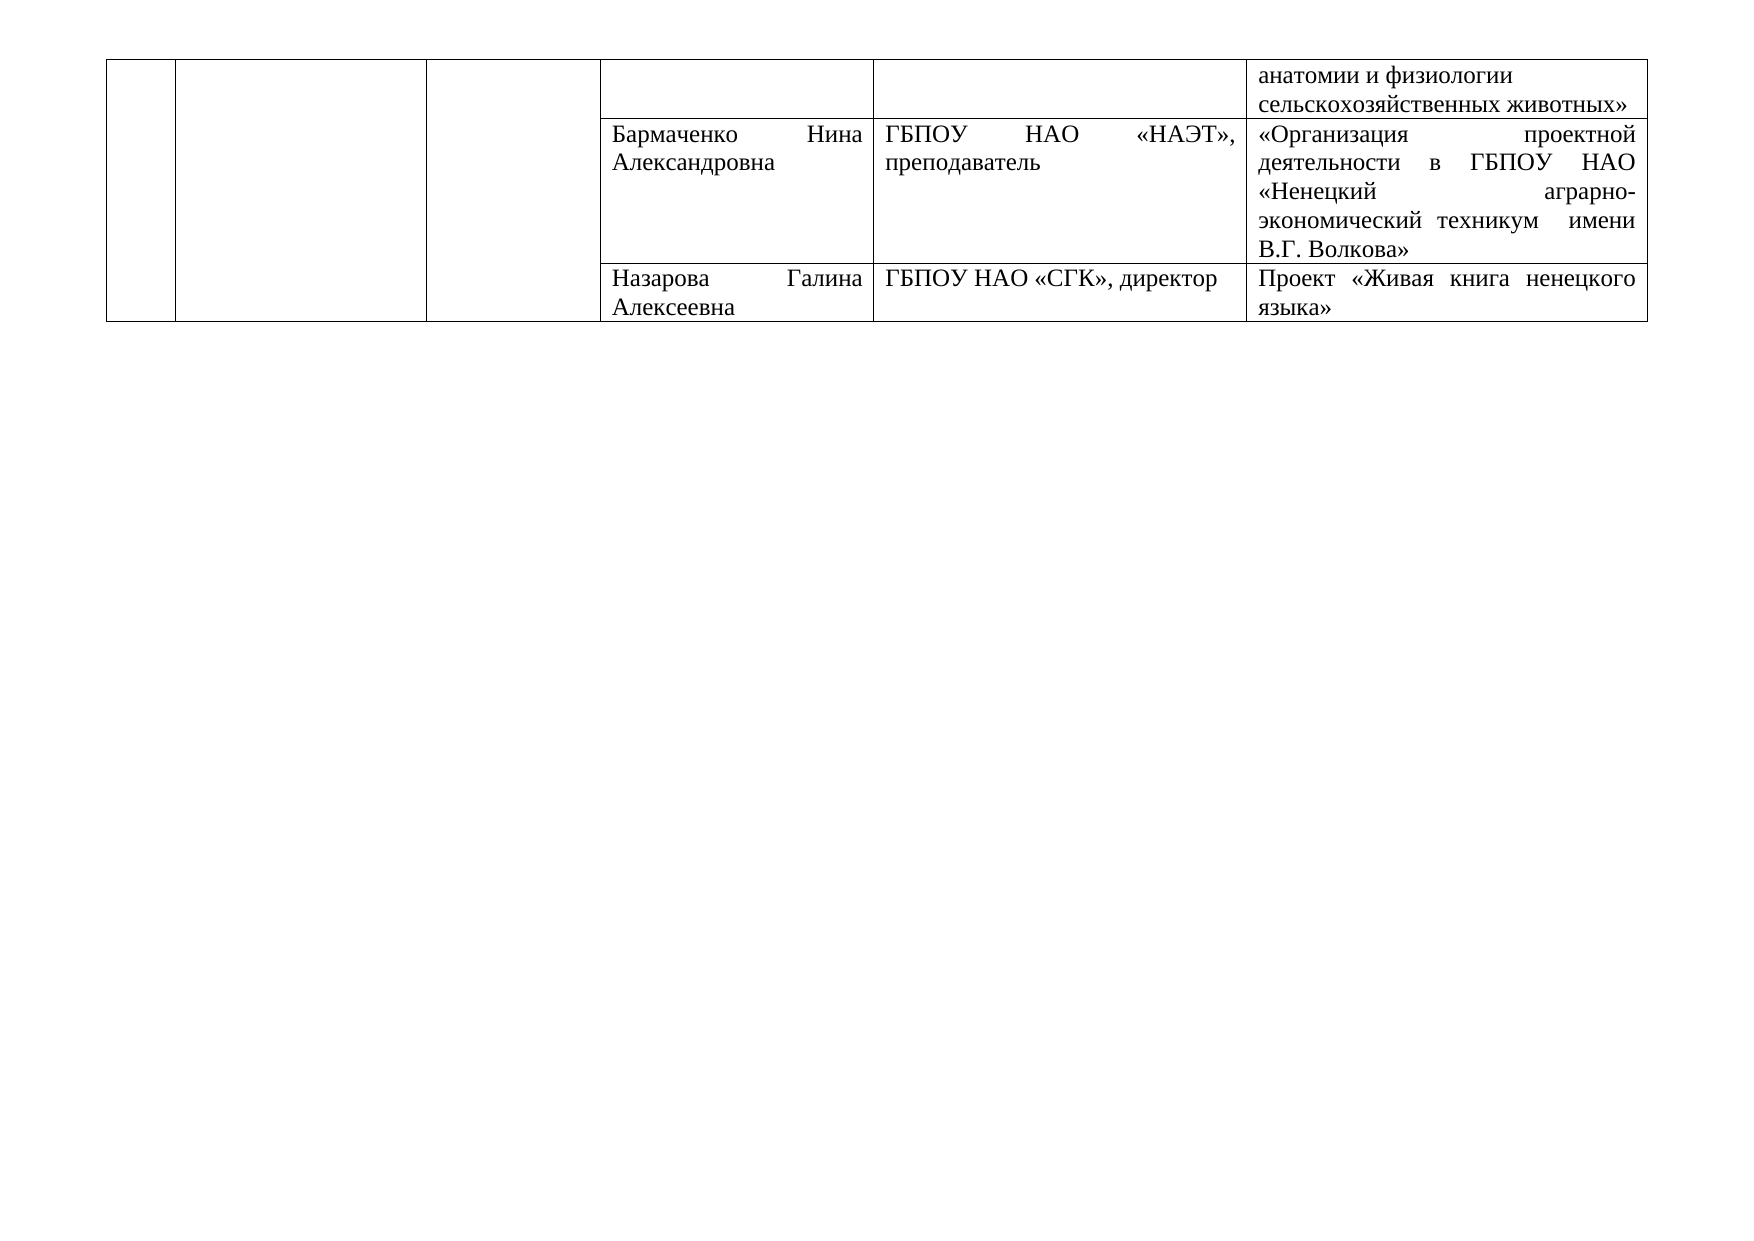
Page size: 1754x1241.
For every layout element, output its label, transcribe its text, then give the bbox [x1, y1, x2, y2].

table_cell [1247, 60, 1647, 118]
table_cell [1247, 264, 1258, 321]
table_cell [874, 60, 1246, 118]
table_cell ГБПОУ НАО «НАЭТ», преподаватель [874, 119, 1246, 262]
table_cell Назарова Галина Алексеевна [601, 264, 873, 321]
table_cell ГБПОУ НАО «СГК», директор [874, 264, 1246, 321]
table_cell Проект «Живая книга ненецкого языка» [1332, 264, 1647, 321]
table_cell Бармаченко Нина Александровна [601, 119, 873, 262]
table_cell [601, 60, 873, 118]
table_cell «Организация проектной деятельности в ГБПОУ НАО «Ненецкий аграрно-экономический техникум имени В.Г. Волкова» [1247, 119, 1647, 262]
